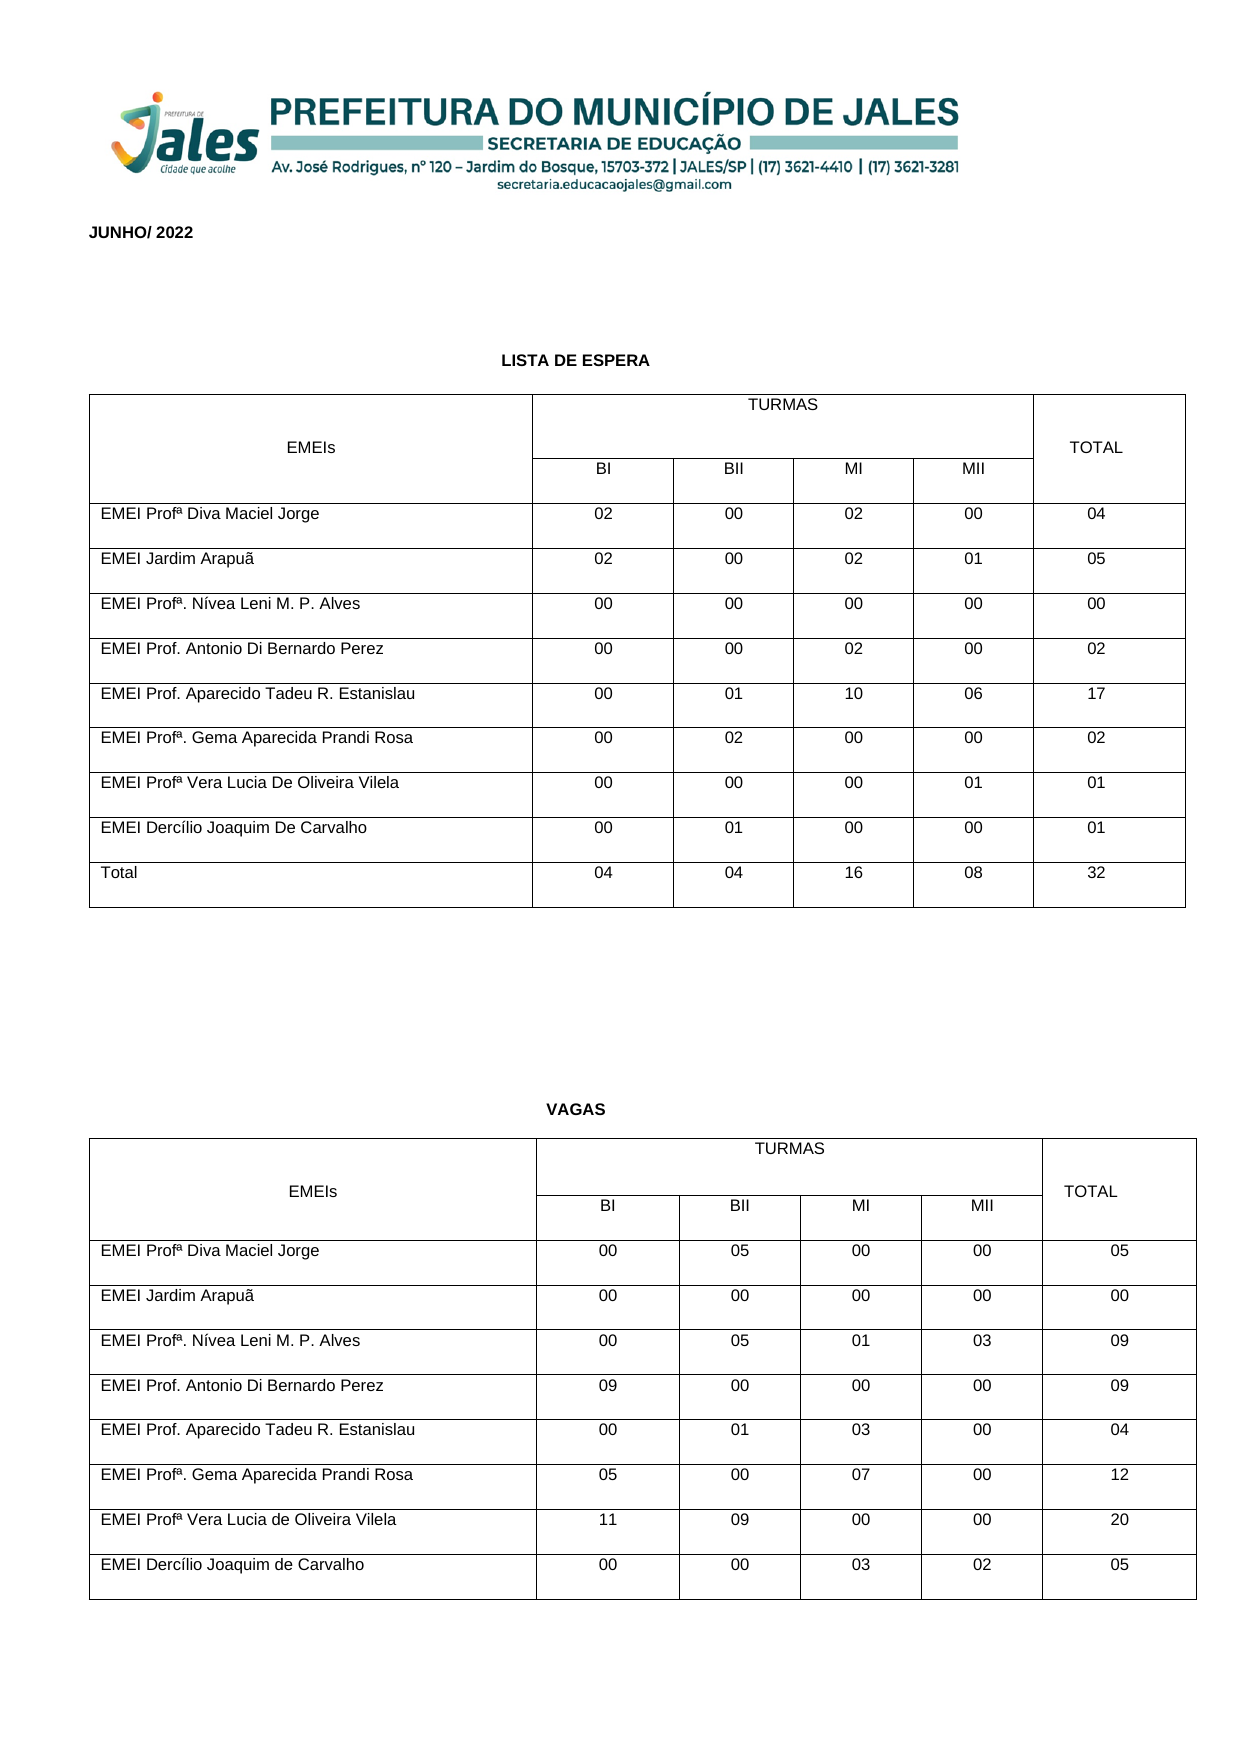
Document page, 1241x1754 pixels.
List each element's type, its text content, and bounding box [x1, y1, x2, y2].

table_cell EMEI Prof. Antonio Di Bernardo Perez [90, 1375, 536, 1419]
table_cell 04 [1043, 1420, 1196, 1464]
table_cell EMEI Profª Diva Maciel Jorge [90, 1241, 536, 1284]
table_cell 01 [674, 818, 793, 862]
table_cell 05 [1043, 1241, 1196, 1284]
table_cell 04 [1034, 504, 1185, 548]
table_cell 05 [1034, 549, 1185, 593]
table_cell BI [537, 1196, 679, 1239]
table_cell 10 [794, 684, 913, 727]
table_cell 00 [674, 549, 793, 593]
table_cell MII [922, 1196, 1042, 1239]
table_cell 00 [914, 818, 1033, 862]
table_cell 00 [922, 1241, 1042, 1284]
table_cell BI [533, 459, 673, 503]
table_cell 00 [794, 818, 913, 862]
table_cell 02 [1034, 728, 1185, 772]
table_cell 05 [1043, 1555, 1196, 1599]
table_cell 00 [680, 1286, 800, 1329]
table_cell 00 [537, 1286, 679, 1329]
table_cell MII [914, 459, 1033, 503]
table_cell 01 [914, 549, 1033, 593]
table_cell EMEI Prof. Aparecido Tadeu R. Estanislau [90, 1420, 536, 1464]
table_cell 00 [794, 594, 913, 637]
table_cell 00 [914, 594, 1033, 637]
table_cell 00 [794, 728, 913, 772]
table_cell 00 [680, 1375, 800, 1419]
table_header TURMAS [537, 1139, 1042, 1195]
table_cell 02 [533, 504, 673, 548]
table_cell EMEI Jardim Arapuã [90, 549, 532, 593]
table_cell EMEI Profª. Nívea Leni M. P. Alves [90, 1330, 536, 1374]
table_cell 00 [680, 1465, 800, 1509]
table_cell 02 [922, 1555, 1042, 1599]
table_cell 00 [533, 818, 673, 862]
table_cell 32 [1034, 863, 1185, 907]
table_cell 16 [794, 863, 913, 907]
table_cell 09 [537, 1375, 679, 1419]
table_cell 00 [533, 639, 673, 682]
table_cell 00 [674, 504, 793, 548]
table_cell 00 [801, 1375, 921, 1419]
table_cell 01 [801, 1330, 921, 1374]
table_header TURMAS [533, 395, 1033, 458]
table_cell 00 [922, 1375, 1042, 1419]
table_cell 01 [674, 684, 793, 727]
table_header TOTAL [1043, 1139, 1196, 1239]
table_cell 00 [914, 504, 1033, 548]
text JUNHO/ 2022 [88, 223, 1063, 242]
table_cell EMEI Profª Diva Maciel Jorge [90, 504, 532, 548]
table_cell EMEI Profª. Gema Aparecida Prandi Rosa [90, 1465, 536, 1509]
table_cell 03 [801, 1420, 921, 1464]
table_cell EMEI Profª. Gema Aparecida Prandi Rosa [90, 728, 532, 772]
table_cell 00 [674, 594, 793, 637]
table_cell 00 [680, 1555, 800, 1599]
table_cell 20 [1043, 1510, 1196, 1554]
table_cell 00 [537, 1420, 679, 1464]
table_cell 02 [674, 728, 793, 772]
table_cell 12 [1043, 1465, 1196, 1509]
table_header EMEIs [90, 1139, 536, 1239]
table_cell 05 [537, 1465, 679, 1509]
table_cell EMEI Dercílio Joaquim de Carvalho [90, 1555, 536, 1599]
table_cell 00 [533, 773, 673, 817]
table_cell 08 [914, 863, 1033, 907]
table_cell 00 [537, 1330, 679, 1374]
table_cell 00 [914, 639, 1033, 682]
table_cell 09 [1043, 1330, 1196, 1374]
table_cell 05 [680, 1330, 800, 1374]
table_cell 00 [533, 728, 673, 772]
table_cell 00 [537, 1555, 679, 1599]
table_cell 04 [533, 863, 673, 907]
table_cell 02 [533, 549, 673, 593]
table_cell 06 [914, 684, 1033, 727]
table_cell MI [801, 1196, 921, 1239]
table_cell 09 [680, 1510, 800, 1554]
table_cell 07 [801, 1465, 921, 1509]
table_cell 01 [680, 1420, 800, 1464]
table_cell 00 [801, 1286, 921, 1329]
table_cell 02 [794, 549, 913, 593]
table_cell BII [680, 1196, 800, 1239]
table_cell 09 [1043, 1375, 1196, 1419]
table_cell 00 [533, 684, 673, 727]
table_cell Total [90, 863, 532, 907]
table_cell 03 [922, 1330, 1042, 1374]
table_header EMEIs [90, 395, 532, 503]
table_cell 02 [794, 639, 913, 682]
table_cell 00 [922, 1420, 1042, 1464]
table_cell EMEI Prof. Antonio Di Bernardo Perez [90, 639, 532, 682]
table_cell 00 [922, 1465, 1042, 1509]
table_cell 00 [801, 1241, 921, 1284]
table_cell 00 [674, 773, 793, 817]
table_cell 01 [914, 773, 1033, 817]
table_cell 02 [794, 504, 913, 548]
text VAGAS [88, 1099, 1063, 1119]
table_cell 04 [674, 863, 793, 907]
table_cell 00 [801, 1510, 921, 1554]
table_cell 05 [680, 1241, 800, 1284]
table_cell 00 [922, 1286, 1042, 1329]
picture [88, 73, 975, 195]
table_cell 17 [1034, 684, 1185, 727]
table_cell 00 [914, 728, 1033, 772]
table_cell 01 [1034, 773, 1185, 817]
table_cell 00 [922, 1510, 1042, 1554]
table_cell 03 [801, 1555, 921, 1599]
table_cell EMEI Profª Vera Lucia de Oliveira Vilela [90, 1510, 536, 1554]
table_cell 00 [674, 639, 793, 682]
table_cell EMEI Profª Vera Lucia De Oliveira Vilela [90, 773, 532, 817]
table_cell 11 [537, 1510, 679, 1554]
table_cell 00 [794, 773, 913, 817]
table_cell EMEI Prof. Aparecido Tadeu R. Estanislau [90, 684, 532, 727]
table_header TOTAL [1034, 395, 1185, 503]
table_cell 00 [1043, 1286, 1196, 1329]
text LISTA DE ESPERA [88, 351, 1063, 370]
table_cell 00 [1034, 594, 1185, 637]
table_cell EMEI Dercílio Joaquim De Carvalho [90, 818, 532, 862]
table_cell MI [794, 459, 913, 503]
table_cell 00 [533, 594, 673, 637]
table_cell 02 [1034, 639, 1185, 682]
table_cell EMEI Jardim Arapuã [90, 1286, 536, 1329]
table_cell 00 [537, 1241, 679, 1284]
table_cell BII [674, 459, 793, 503]
table_cell 01 [1034, 818, 1185, 862]
table_cell EMEI Profª. Nívea Leni M. P. Alves [90, 594, 532, 637]
